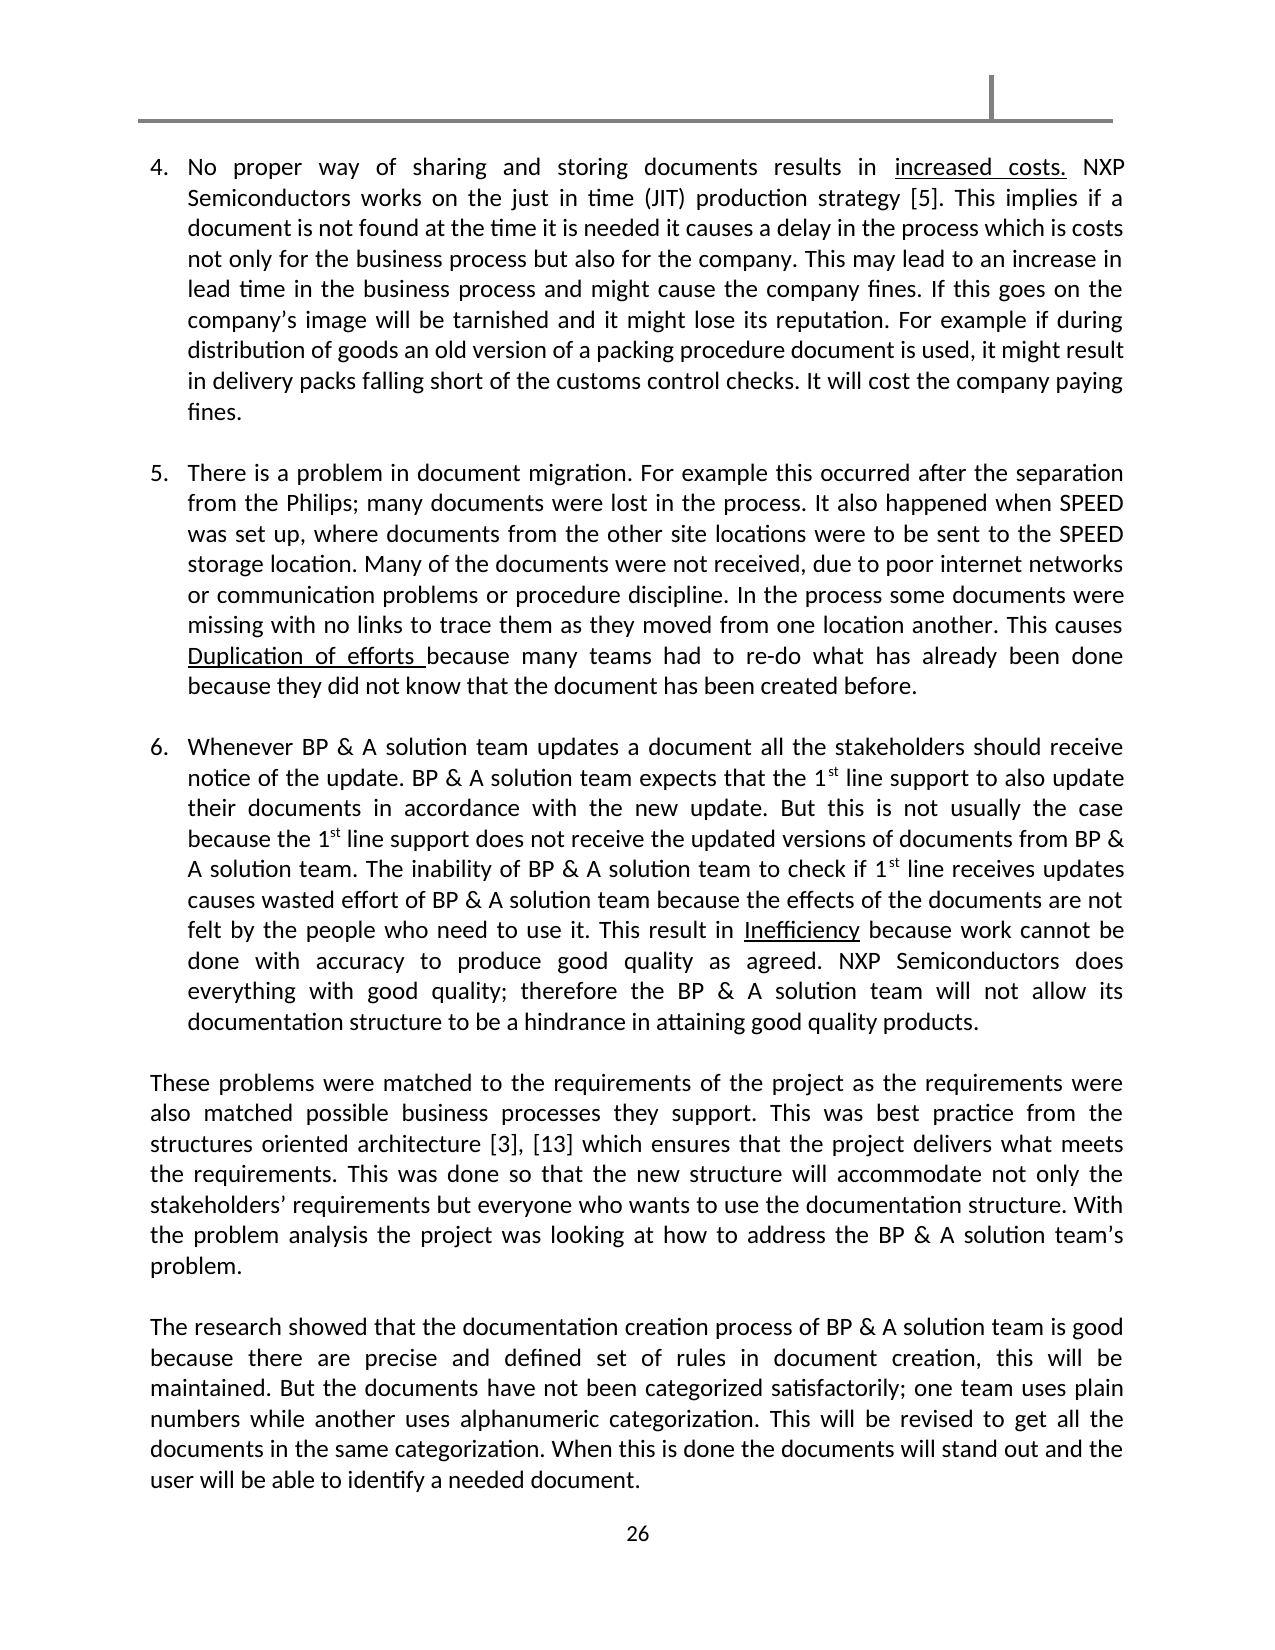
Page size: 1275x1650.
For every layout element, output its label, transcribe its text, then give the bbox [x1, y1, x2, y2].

list No proper way of sharing and storing documents results in increased costs. NXP Semiconductors works on the just in time (JIT) production strategy [5]. This implies if a document is not found at the time it is needed it causes a delay in the process which is costs not only for the business process but also for the company. This may lead to an increase in lead time in the business process and might cause the company fines. If this goes on the company’s image will be tarnished and it might lose its reputation. For example if during distribution of goods an old version of a packing procedure document is used, it might result in delivery packs falling short of the customs control checks. It will cost the company paying fines. [150, 151, 1125, 426]
list There is a problem in document migration. For example this occurred after the separation from the Philips; many documents were lost in the process. It also happened when SPEED was set up, where documents from the other site locations were to be sent to the SPEED storage location. Many of the documents were not received, due to poor internet networks or communication problems or procedure discipline. In the process some documents were missing with no links to trace them as they moved from one location another. This causes Duplication of efforts because many teams had to re-do what has already been done because they did not know that the document has been created before. [150, 457, 1125, 701]
text The research showed that the documentation creation process of BP & A solution team is good because there are precise and defined set of rules in document creation, this will be maintained. But the documents have not been categorized satisfactorily; one team uses plain numbers while another uses alphanumeric categorization. This will be revised to get all the documents in the same categorization. When this is done the documents will stand out and the user will be able to identify a needed document. [150, 1311, 1125, 1494]
list Whenever BP & A solution team updates a document all the stakeholders should receive notice of the update. BP & A solution team expects that the 1st line support to also update their documents in accordance with the new update. But this is not usually the case because the 1st line support does not receive the updated versions of documents from BP & A solution team. The inability of BP & A solution team to check if 1st line receives updates causes wasted effort of BP & A solution team because the effects of the documents are not felt by the people who need to use it. This result in Inefficiency because work cannot be done with accuracy to produce good quality as agreed. NXP Semiconductors does everything with good quality; therefore the BP & A solution team will not allow its documentation structure to be a hindrance in attaining good quality products. [150, 731, 1125, 1037]
text These problems were matched to the requirements of the project as the requirements were also matched possible business processes they support. This was best practice from the structures oriented architecture [3], [13] which ensures that the project delivers what meets the requirements. This was done so that the new structure will accommodate not only the stakeholders’ requirements but everyone who wants to use the documentation structure. With the problem analysis the project was looking at how to address the BP & A solution team’s problem. [150, 1067, 1125, 1281]
